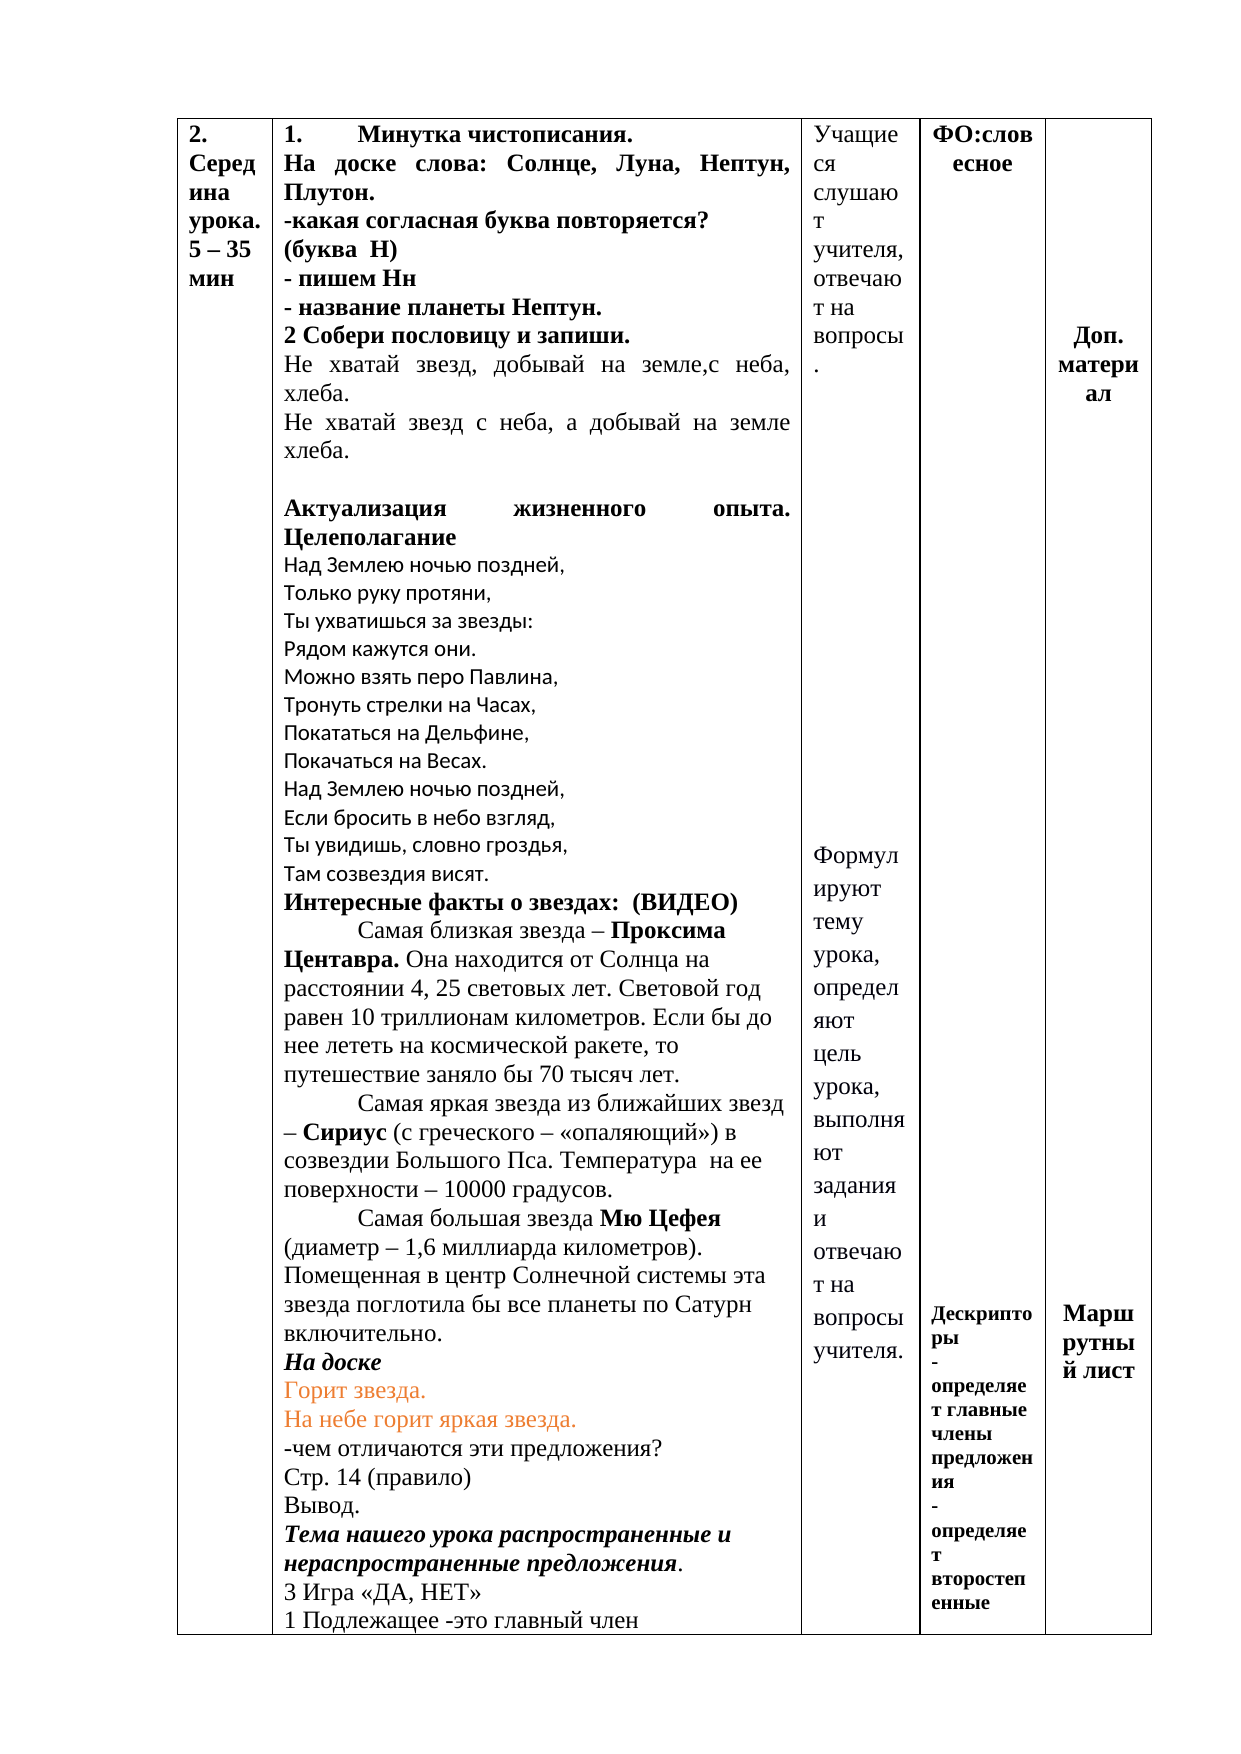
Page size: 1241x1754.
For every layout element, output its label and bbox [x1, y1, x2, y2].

table_cell [273, 119, 801, 1634]
table_cell [921, 119, 1045, 1634]
table_cell [802, 119, 919, 1634]
table_cell [178, 119, 272, 1634]
table_cell [1046, 119, 1151, 1634]
